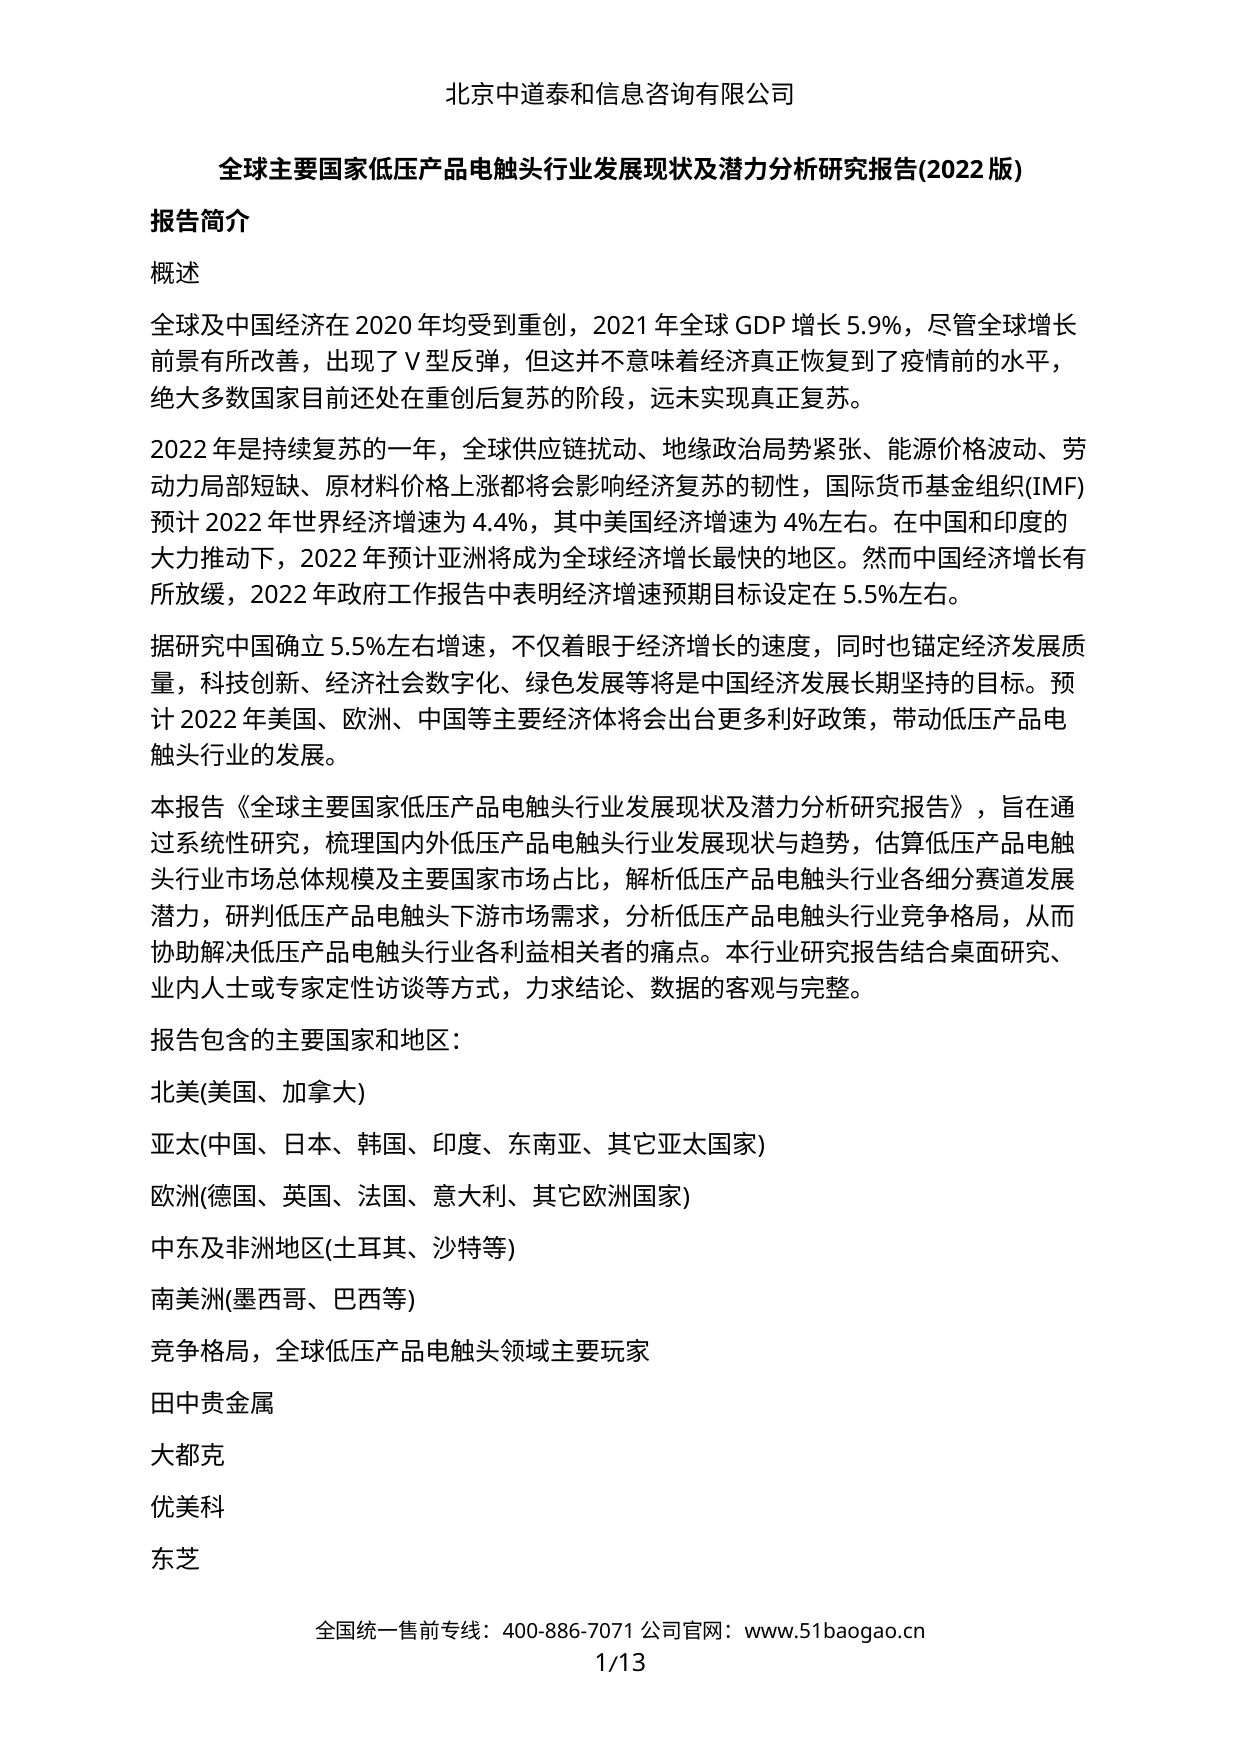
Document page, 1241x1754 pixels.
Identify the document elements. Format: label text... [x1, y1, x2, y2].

text 东芝 [150, 1539, 1090, 1576]
text 报告包含的主要国家和地区： [150, 1021, 1090, 1057]
text 全球主要国家低压产品电触头行业发展现状及潜力分析研究报告(2022版) [150, 150, 1090, 186]
text 本报告《全球主要国家低压产品电触头行业发展现状及潜力分析研究报告》，旨在通过系统性研究，梳理国内外低压产品电触头行业发展现状与趋势，估算低压产品电触头行业市场总体规模及主要国家市场占比，解析低压产品电触头行业各细分赛道发展潜力，研判低压产品电触头下游市场需求，分析低压产品电触头行业竞争格局，从而协助解决低压产品电触头行业各利益相关者的痛点。本行业研究报告结合桌面研究、业内人士或专家定性访谈等方式，力求结论、数据的客观与完整。 [150, 787, 1090, 1005]
text 概述 [150, 254, 1090, 290]
text 亚太(中国、日本、韩国、印度、东南亚、其它亚太国家) [150, 1124, 1090, 1161]
text 大都克 [150, 1436, 1090, 1472]
text 优美科 [150, 1487, 1090, 1524]
text 中东及非洲地区(土耳其、沙特等) [150, 1228, 1090, 1264]
text 竞争格局，全球低压产品电触头领域主要玩家 [150, 1332, 1090, 1368]
text 欧洲(德国、英国、法国、意大利、其它欧洲国家) [150, 1176, 1090, 1212]
text 北美(美国、加拿大) [150, 1072, 1090, 1109]
text 报告简介 [150, 202, 1090, 238]
text 全球及中国经济在2020年均受到重创，2021年全球GDP增长5.9%，尽管全球增长前景有所改善，出现了V型反弹，但这并不意味着经济真正恢复到了疫情前的水平，绝大多数国家目前还处在重创后复苏的阶段，远未实现真正复苏。 [150, 306, 1090, 414]
text 2022年是持续复苏的一年，全球供应链扰动、地缘政治局势紧张、能源价格波动、劳动力局部短缺、原材料价格上涨都将会影响经济复苏的韧性，国际货币基金组织(IMF)预计2022年世界经济增速为4.4%，其中美国经济增速为4%左右。在中国和印度的大力推动下，2022年预计亚洲将成为全球经济增长最快的地区。然而中国经济增长有所放缓，2022年政府工作报告中表明经济增速预期目标设定在5.5%左右。 [150, 430, 1090, 611]
text 南美洲(墨西哥、巴西等) [150, 1280, 1090, 1316]
text 据研究中国确立5.5%左右增速，不仅着眼于经济增长的速度，同时也锚定经济发展质量，科技创新、经济社会数字化、绿色发展等将是中国经济发展长期坚持的目标。预计2022年美国、欧洲、中国等主要经济体将会出台更多利好政策，带动低压产品电触头行业的发展。 [150, 627, 1090, 772]
text 田中贵金属 [150, 1384, 1090, 1420]
